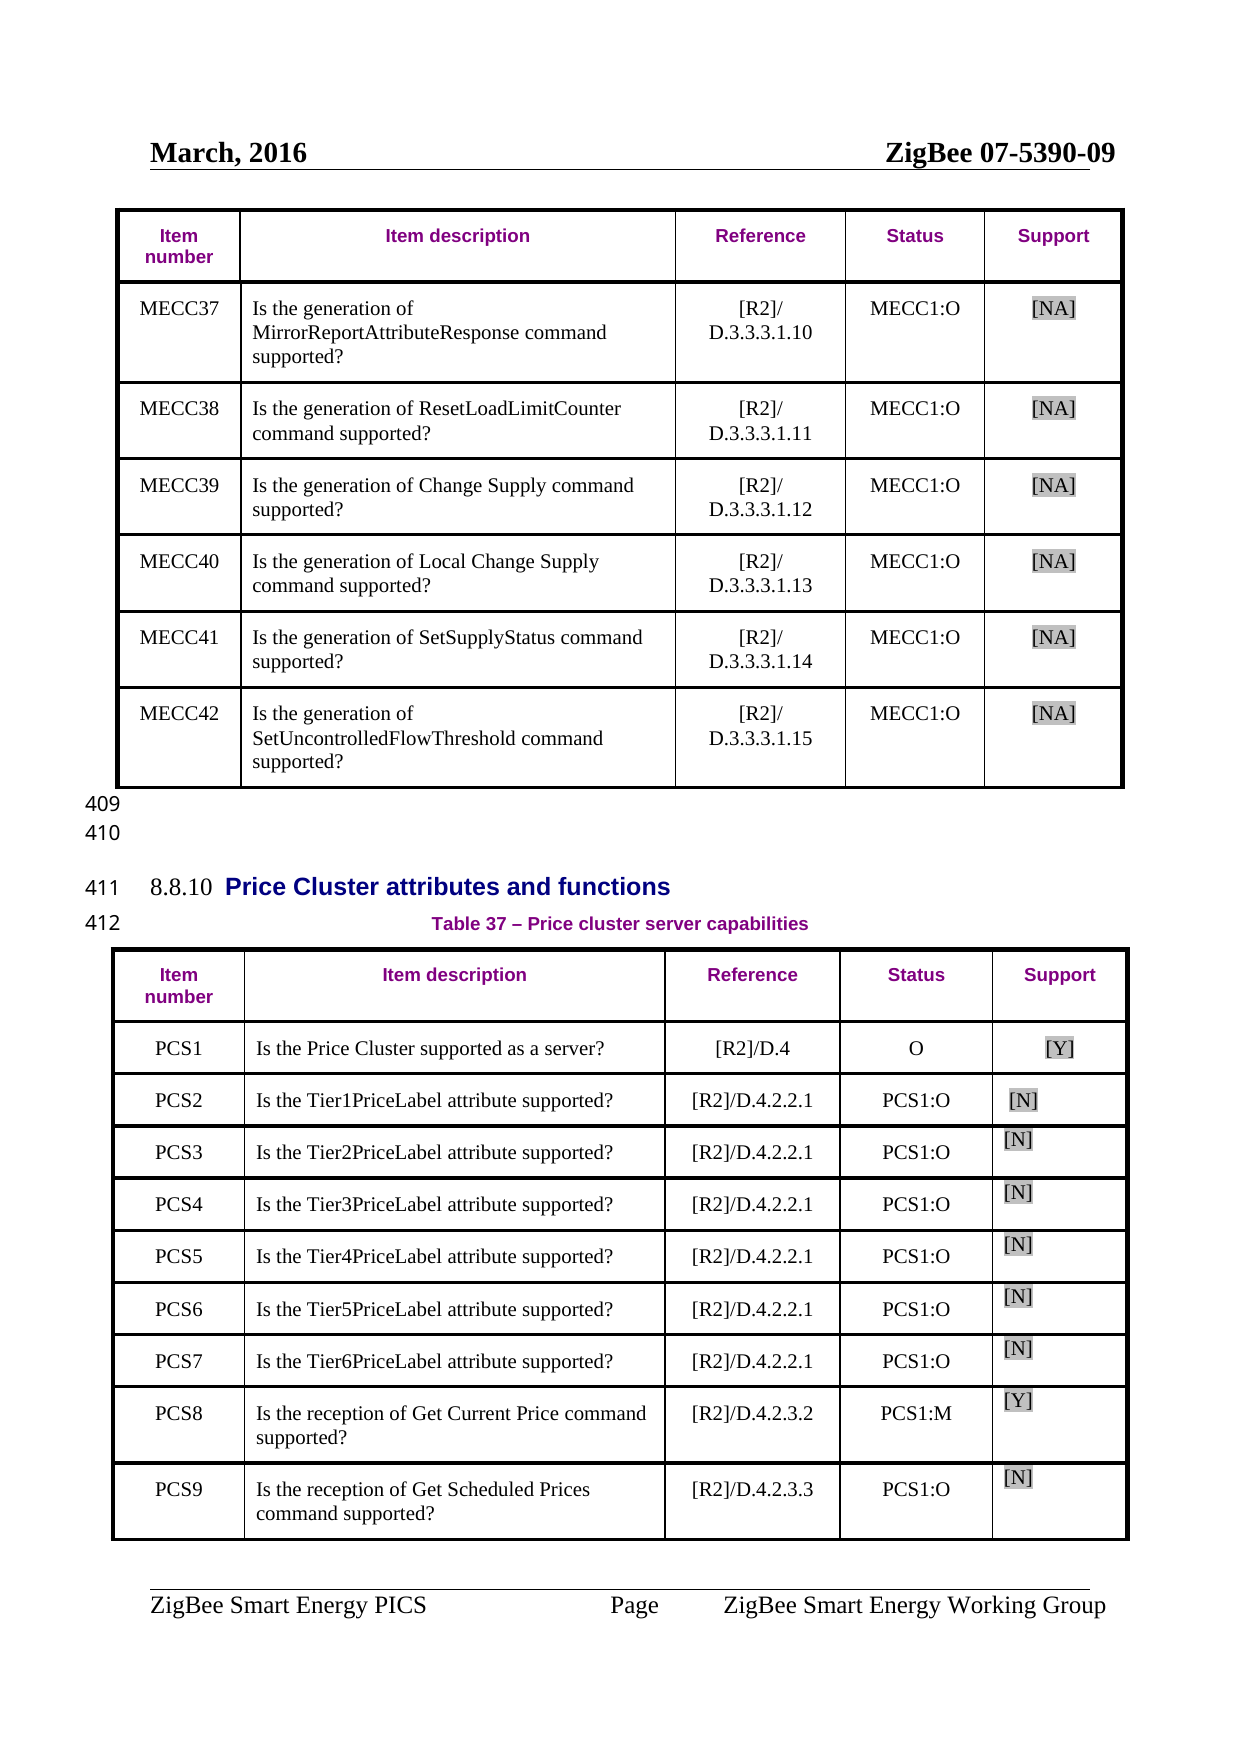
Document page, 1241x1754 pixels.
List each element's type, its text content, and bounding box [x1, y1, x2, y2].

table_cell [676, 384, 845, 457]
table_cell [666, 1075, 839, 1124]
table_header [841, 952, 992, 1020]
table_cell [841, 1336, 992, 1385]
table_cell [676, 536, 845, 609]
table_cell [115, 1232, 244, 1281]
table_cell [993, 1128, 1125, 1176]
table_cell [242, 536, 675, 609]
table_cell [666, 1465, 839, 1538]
text Table 37 – Price cluster server capabilities [150, 913, 1090, 934]
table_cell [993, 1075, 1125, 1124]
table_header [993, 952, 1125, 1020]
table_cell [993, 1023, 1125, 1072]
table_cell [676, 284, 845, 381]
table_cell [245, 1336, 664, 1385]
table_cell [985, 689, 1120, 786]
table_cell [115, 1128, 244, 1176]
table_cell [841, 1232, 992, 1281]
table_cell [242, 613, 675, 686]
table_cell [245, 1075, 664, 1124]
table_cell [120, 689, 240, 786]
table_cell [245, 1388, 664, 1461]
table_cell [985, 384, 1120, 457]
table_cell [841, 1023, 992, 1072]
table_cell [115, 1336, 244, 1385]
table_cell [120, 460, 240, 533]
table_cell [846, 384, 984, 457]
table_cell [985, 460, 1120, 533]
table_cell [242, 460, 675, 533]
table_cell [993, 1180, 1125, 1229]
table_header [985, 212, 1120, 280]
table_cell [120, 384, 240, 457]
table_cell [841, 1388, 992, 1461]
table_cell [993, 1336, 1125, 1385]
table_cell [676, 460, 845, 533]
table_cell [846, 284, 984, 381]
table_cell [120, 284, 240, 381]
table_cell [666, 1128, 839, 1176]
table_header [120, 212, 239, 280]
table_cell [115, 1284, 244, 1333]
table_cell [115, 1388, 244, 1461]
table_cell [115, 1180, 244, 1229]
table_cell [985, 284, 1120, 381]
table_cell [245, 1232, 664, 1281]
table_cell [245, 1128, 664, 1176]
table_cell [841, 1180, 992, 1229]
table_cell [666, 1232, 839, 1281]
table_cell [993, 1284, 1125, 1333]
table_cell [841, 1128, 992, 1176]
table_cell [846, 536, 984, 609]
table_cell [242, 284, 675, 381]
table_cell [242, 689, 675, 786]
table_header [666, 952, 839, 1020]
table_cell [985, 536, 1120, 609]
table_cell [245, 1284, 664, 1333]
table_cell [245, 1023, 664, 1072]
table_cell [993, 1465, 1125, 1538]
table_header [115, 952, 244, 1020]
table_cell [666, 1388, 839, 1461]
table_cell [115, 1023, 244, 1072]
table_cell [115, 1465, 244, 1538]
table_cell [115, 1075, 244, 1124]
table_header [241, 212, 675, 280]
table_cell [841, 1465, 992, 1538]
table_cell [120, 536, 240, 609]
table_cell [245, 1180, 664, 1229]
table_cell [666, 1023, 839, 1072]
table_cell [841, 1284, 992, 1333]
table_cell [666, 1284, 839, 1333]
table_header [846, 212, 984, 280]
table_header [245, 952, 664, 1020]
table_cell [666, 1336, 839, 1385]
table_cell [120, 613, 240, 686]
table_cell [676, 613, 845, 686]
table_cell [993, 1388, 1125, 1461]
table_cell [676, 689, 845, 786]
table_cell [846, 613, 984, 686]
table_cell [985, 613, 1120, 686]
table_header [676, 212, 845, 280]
subtitle Price Cluster attributes and functions [150, 872, 1090, 901]
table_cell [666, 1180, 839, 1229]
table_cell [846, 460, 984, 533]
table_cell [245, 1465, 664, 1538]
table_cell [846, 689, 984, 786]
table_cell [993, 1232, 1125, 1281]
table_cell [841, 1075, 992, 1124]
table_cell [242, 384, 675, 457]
